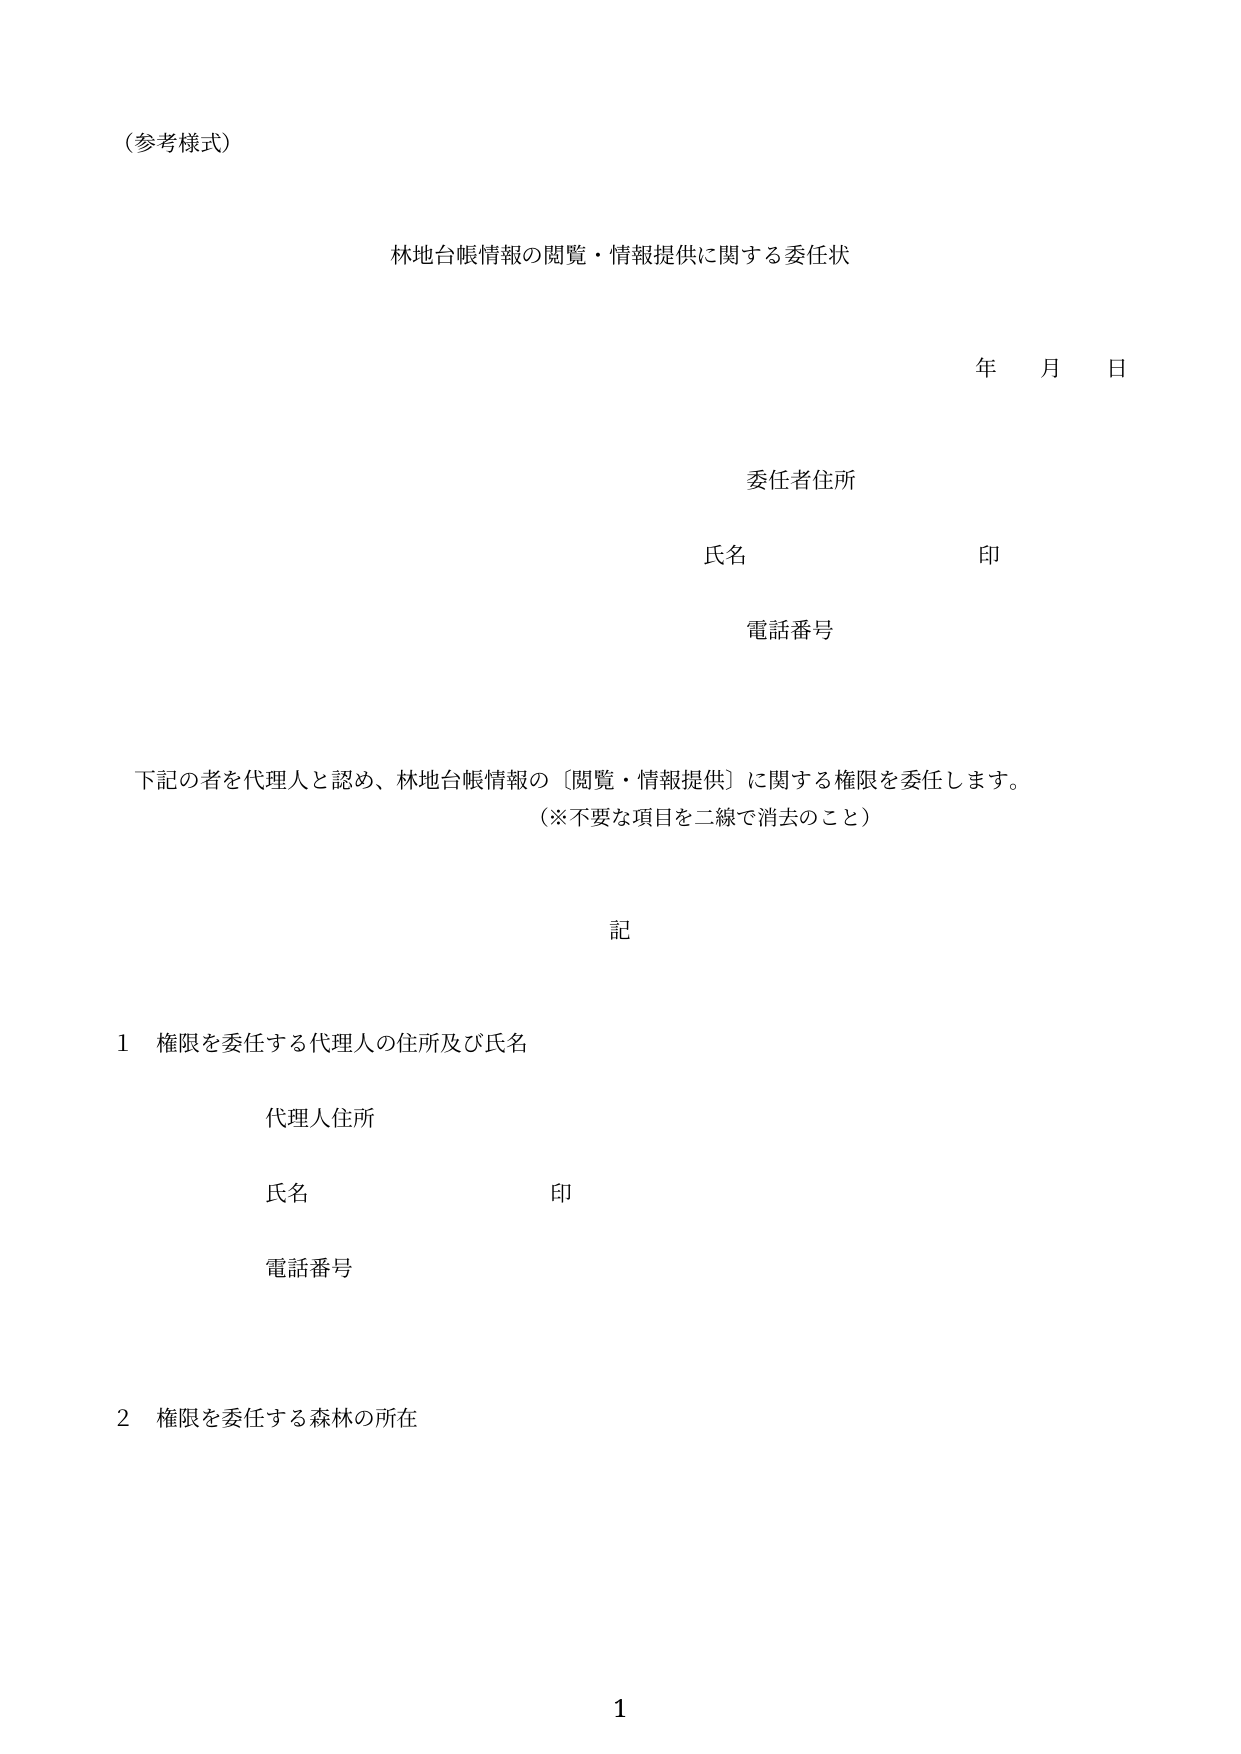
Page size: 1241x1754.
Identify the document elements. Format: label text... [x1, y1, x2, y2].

text 林地台帳情報の閲覧・情報提供に関する委任状 [112, 235, 1128, 273]
text 電話番号 [112, 610, 1128, 648]
text 氏名 印 [112, 1173, 1128, 1210]
text ２ 権限を委任する森林の所在 [112, 1398, 1128, 1435]
text 年 月 日 [112, 348, 1128, 385]
text 代理人住所 [112, 1098, 1128, 1135]
text 委任者住所 [112, 460, 1128, 498]
text （参考様式） [112, 123, 1128, 160]
text １ 権限を委任する代理人の住所及び氏名 [112, 1023, 1128, 1060]
text 記 [112, 910, 1128, 948]
text （※不要な項目を二線で消去のこと） [112, 798, 1128, 835]
text 下記の者を代理人と認め、林地台帳情報の〔閲覧・情報提供〕に関する権限を委任します。 [112, 760, 1128, 798]
text 電話番号 [112, 1248, 1128, 1285]
text 氏名 印 [112, 535, 1128, 573]
